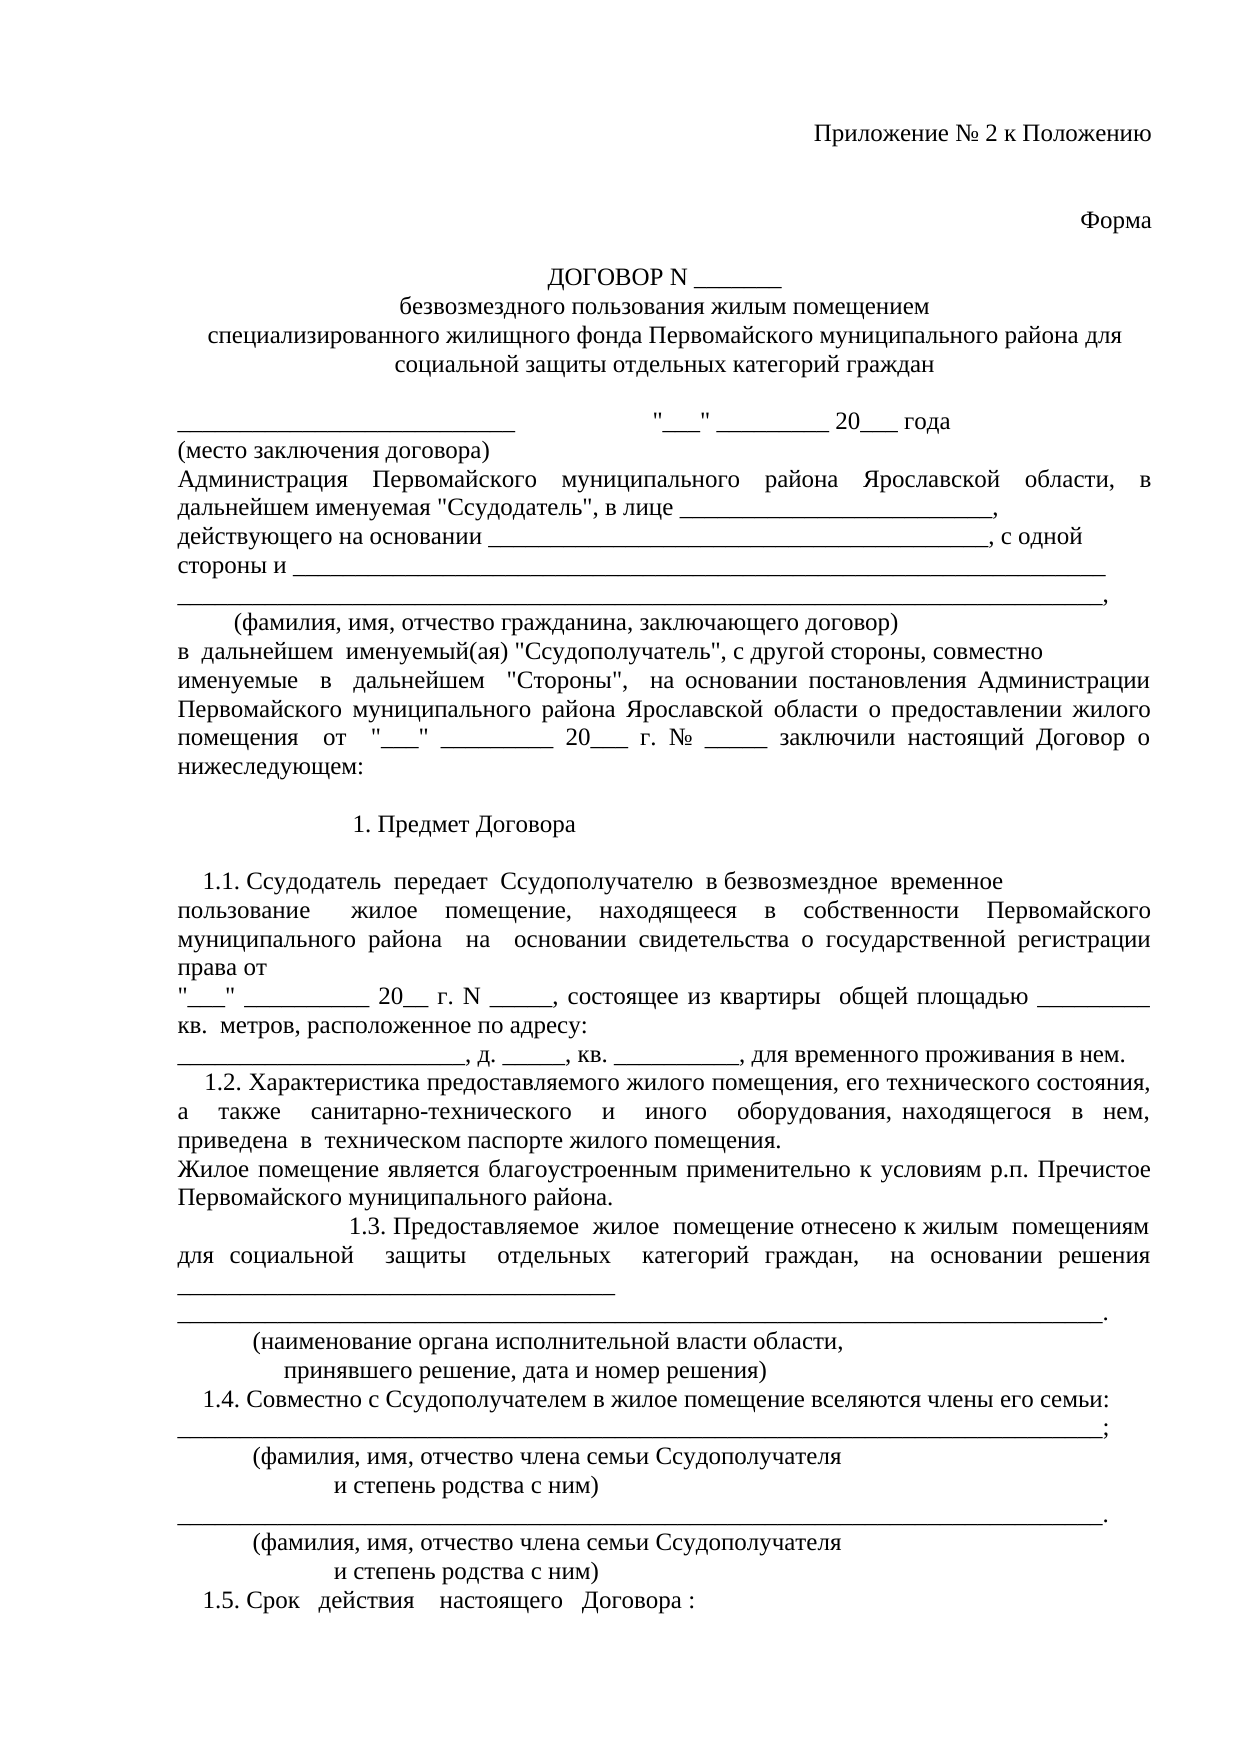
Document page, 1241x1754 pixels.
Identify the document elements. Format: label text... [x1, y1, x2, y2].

text __________________________________________________________________________; [177, 1412, 1152, 1441]
text 1. Предмет Договора [177, 809, 1152, 837]
text 1.3. Предоставляемое жилое помещение отнесено к жилым помещениям для социальной защиты отдельных категорий граждан, на основании решения ___________________________________ [177, 1211, 1152, 1297]
text специализированного жилищного фонда Первомайского муниципального района для социальной защиты отдельных категорий граждан [177, 320, 1152, 377]
text именуемые в дальнейшем "Стороны", на основании постановления Администрации Первомайского муниципального района Ярославской области о предоставлении жилого помещения от "___" _________ 20___ г. № _____ заключили настоящий Договор о нижеследующем: [177, 665, 1152, 780]
text (фамилия, имя, отчество гражданина, заключающего договор) [177, 607, 1152, 636]
text _______________________, д. _____, кв. __________, для временного проживания в нем. [177, 1039, 1152, 1067]
text принявшего решение, дата и номер решения) [177, 1355, 1152, 1384]
text Форма [177, 205, 1152, 234]
text ___________________________ "___" _________ 20___ года [177, 406, 1152, 435]
text __________________________________________________________________________. [177, 1499, 1152, 1527]
text стороны и _________________________________________________________________ [177, 550, 1152, 579]
text __________________________________________________________________________. [177, 1297, 1152, 1326]
text 1.1. Ссудодатель передает Ссудополучателю в безвозмездное временное [177, 866, 1152, 895]
text в дальнейшем именуемый(ая) "Ссудополучатель", с другой стороны, совместно [177, 636, 1152, 665]
text пользование жилое помещение, находящееся в собственности Первомайского муниципального района на основании свидетельства о государственной регистрации права от [177, 895, 1152, 981]
text ДОГОВОР N _______ [177, 262, 1152, 291]
text безвозмездного пользования жилым помещением [177, 291, 1152, 320]
text 1.4. Совместно с Ссудополучателем в жилое помещение вселяются члены его семьи: [177, 1384, 1152, 1412]
text (фамилия, имя, отчество члена семьи Ссудополучателя [177, 1527, 1152, 1556]
text действующего на основании ________________________________________, с одной [177, 521, 1152, 550]
text и степень родства с ним) [177, 1470, 1152, 1499]
text и степень родства с ним) [177, 1556, 1152, 1585]
text __________________________________________________________________________, [177, 579, 1152, 607]
text (фамилия, имя, отчество члена семьи Ссудополучателя [177, 1441, 1152, 1470]
text 1.2. Характеристика предоставляемого жилого помещения, его технического состояния, а также санитарно-технического и иного оборудования, находящегося в нем, приведена в техническом паспорте жилого помещения. [177, 1067, 1152, 1154]
text (наименование органа исполнительной власти области, [177, 1326, 1152, 1355]
text "___" __________ 20__ г. N _____, состоящее из квартиры общей площадью _________ кв. метров, расположенное по адресу: [177, 981, 1152, 1039]
text Жилое помещение является благоустроенным применительно к условиям р.п. Пречистое Первомайского муниципального района. [177, 1154, 1152, 1211]
text 1.5. Срок действия настоящего Договора : [177, 1585, 1152, 1614]
text Администрация Первомайского муниципального района Ярославской области, в дальнейшем именуемая "Ссудодатель", в лице _________________________, [177, 464, 1152, 521]
list Приложение № 2 к Положению [327, 118, 1152, 147]
text (место заключения договора) [177, 435, 1152, 464]
